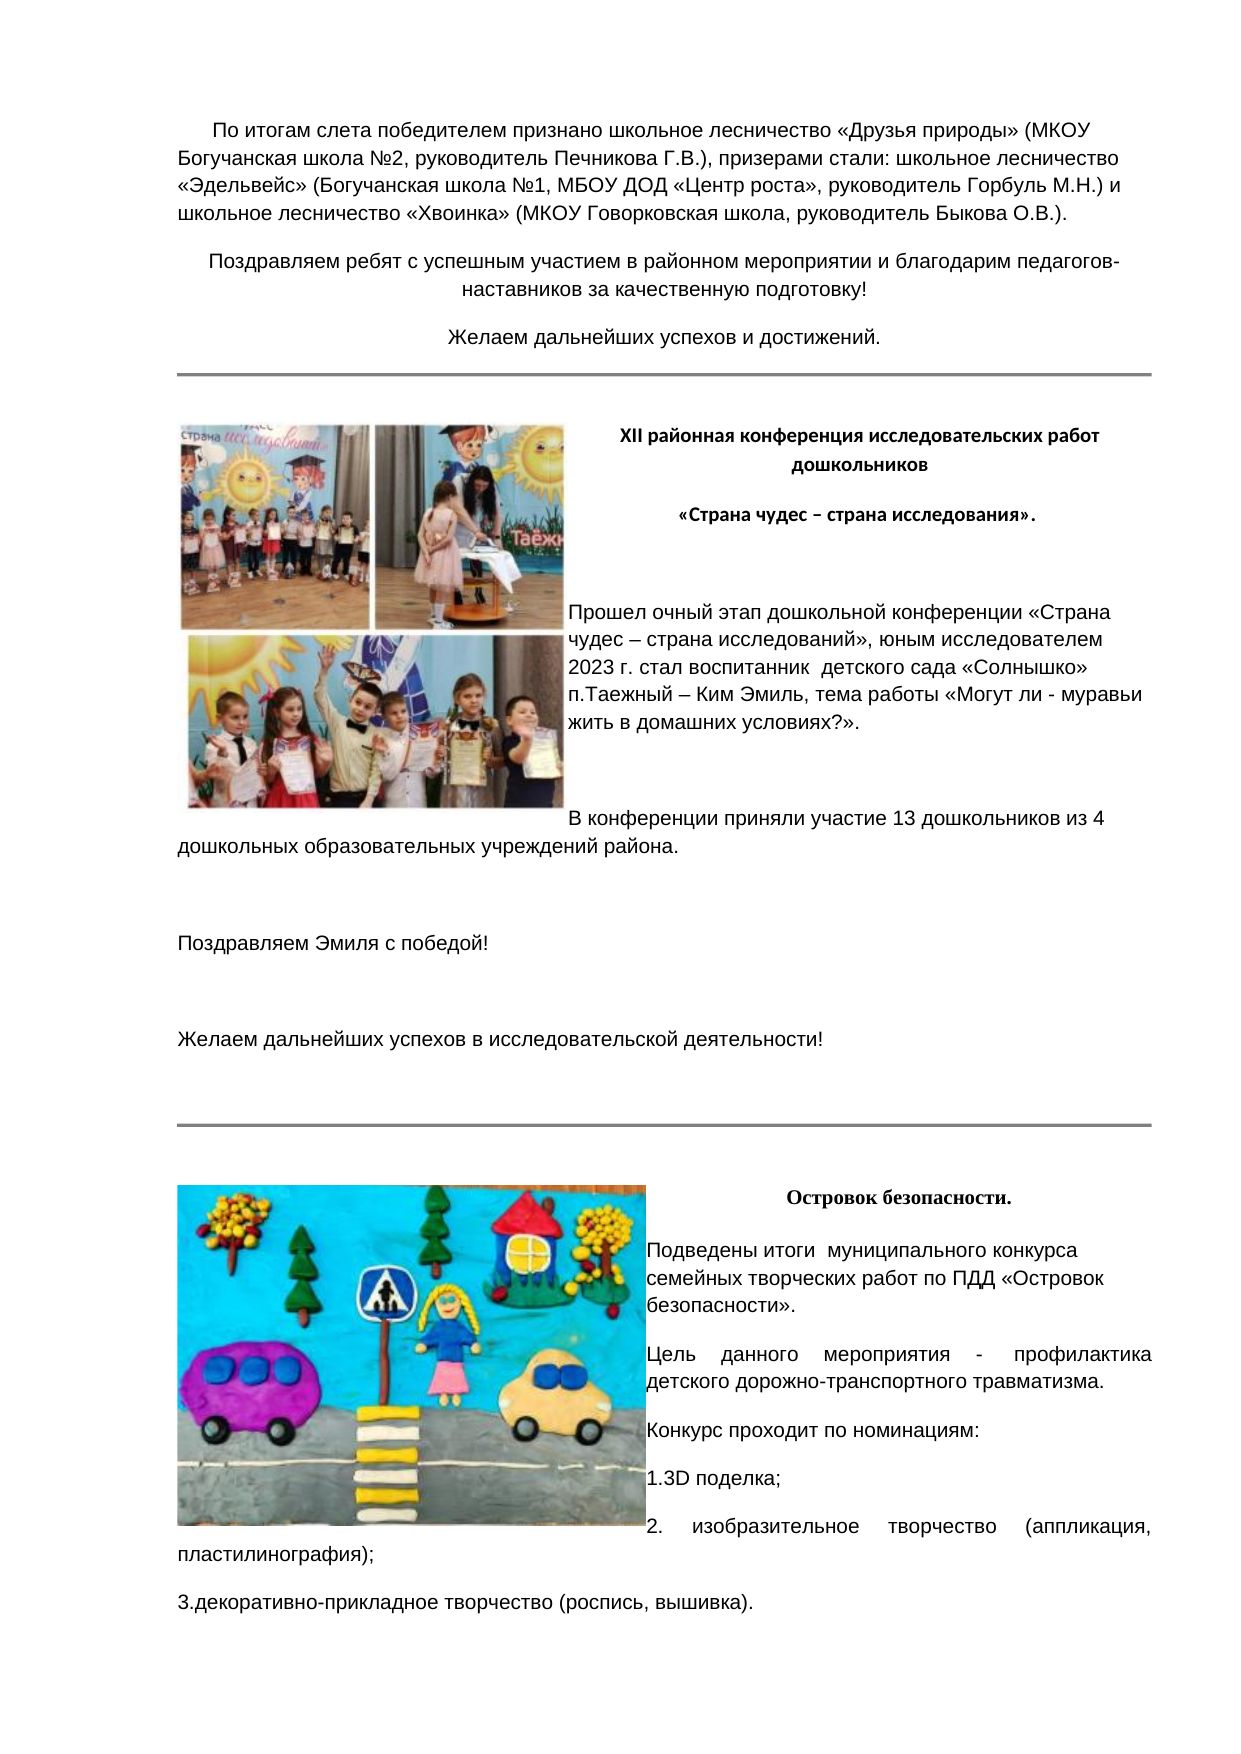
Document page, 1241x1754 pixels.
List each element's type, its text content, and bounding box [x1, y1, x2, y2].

text В конференции приняли участие 13 дошкольников из 4 дошкольных образовательных учреждений района. [177, 806, 1152, 858]
text XII районная конференция исследовательских работ дошкольников [568, 422, 1152, 477]
text 1.3D поделка; [646, 1466, 1152, 1490]
picture [177, 422, 568, 813]
text Желаем дальнейших успехов и достижений. [177, 325, 1152, 349]
text Островок безопасности. [646, 1185, 1152, 1209]
text 3.декоративно-прикладное творчество (роспись, вышивка). [177, 1590, 1152, 1614]
picture [177, 1185, 646, 1526]
text Поздравляем ребят с успешным участием в районном мероприятии и благодарим педагогов-наставников за качественную подготовку! [177, 249, 1152, 300]
text «Страна чудес – страна исследования». [568, 501, 1152, 527]
text Поздравляем Эмиля с победой! [177, 930, 1152, 954]
text Цель данного мероприятия - профилактика детского дорожно-транспортного травматизма. [646, 1342, 1152, 1393]
text Прошел очный этап дошкольной конференции «Страна чудес – страна исследований», юным исследователем 2023 г. стал воспитанник детского сада «Солнышко» п.Таежный – Ким Эмиль, тема работы «Могут ли - муравьи жить в домашних условиях?». [568, 599, 1152, 733]
text Желаем дальнейших успехов в исследовательской деятельности! [177, 1027, 1152, 1051]
text Подведены итоги муниципального конкурса семейных творческих работ по ПДД «Островок безопасности». [646, 1238, 1152, 1317]
text Конкурс проходит по номинациям: [646, 1417, 1152, 1441]
text 2. изобразительное творчество (аппликация, пластилинография); [177, 1514, 1152, 1566]
text По итогам слета победителем признано школьное лесничество «Друзья природы» (МКОУ Богучанская школа №2, руководитель Печникова Г.В.), призерами стали: школьное лесничество «Эдельвейс» (Богучанская школа №1, МБОУ ДОД «Центр роста», руководитель Горбуль М.Н.) и школьное лесничество «Хвоинка» (МКОУ Говорковская школа, руководитель Быкова О.В.). [177, 118, 1152, 224]
